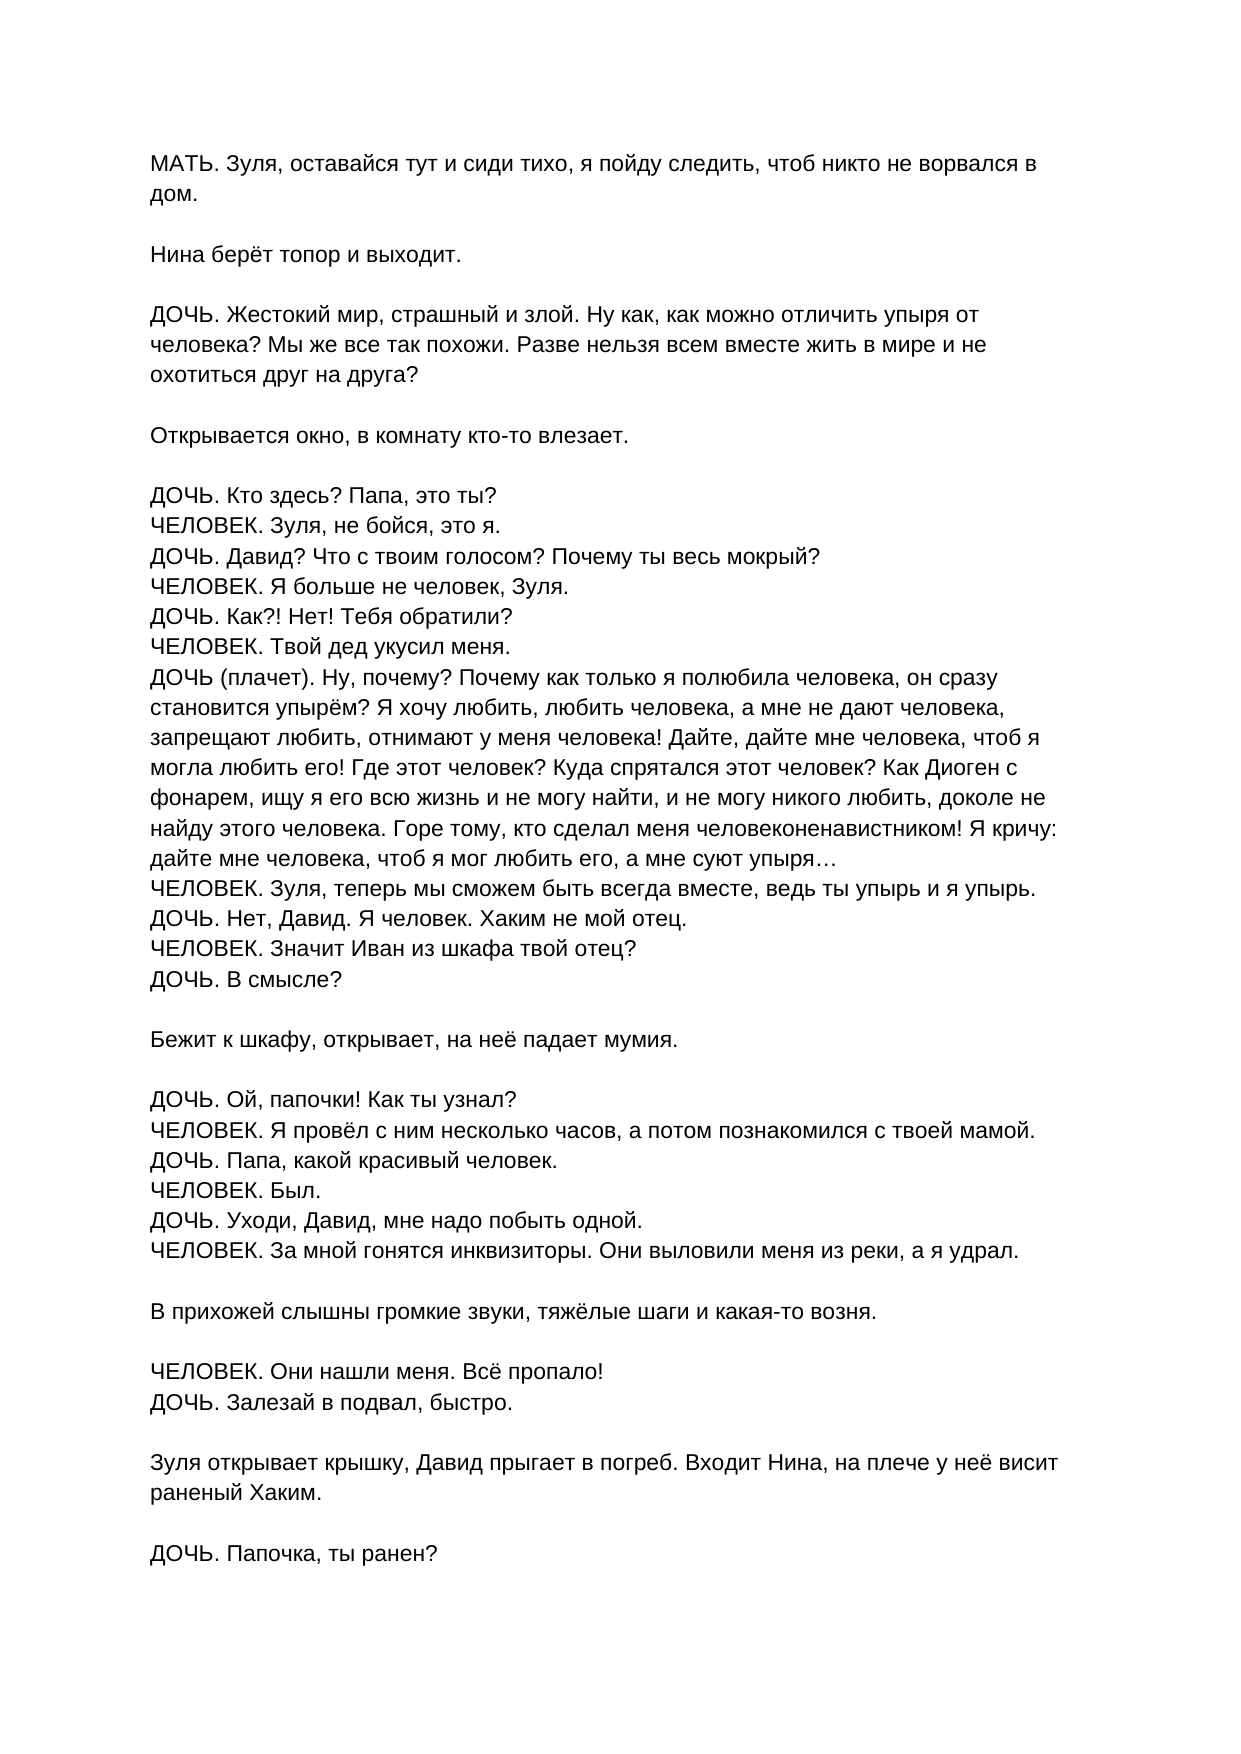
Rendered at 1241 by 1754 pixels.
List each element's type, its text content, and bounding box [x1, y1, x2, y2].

text ЧЕЛОВЕК. Я провёл с ним несколько часов, а потом познакомился с твоей мамой. [150, 1117, 1090, 1143]
text ДОЧЬ. Залезай в подвал, быстро. [150, 1388, 1090, 1415]
text ДОЧЬ. Ой, папочки! Как ты узнал? [150, 1086, 1090, 1113]
text ДОЧЬ. Папа, какой красивый человек. [150, 1147, 1090, 1173]
text ЧЕЛОВЕК. Зуля, не бойся, это я. [150, 512, 1090, 539]
text ДОЧЬ. Уходи, Давид, мне надо побыть одной. [150, 1207, 1090, 1234]
text ДОЧЬ. Как?! Нет! Тебя обратили? [150, 603, 1090, 629]
text ДОЧЬ (плачет). Ну, почему? Почему как только я полюбила человека, он сразу становится упырём? Я хочу любить, любить человека, а мне не дают человека, запрещают любить, отнимают у меня человека! Дайте, дайте мне человека, чтоб я могла любить его! Где этот человек? Куда спрятался этот человек? Как Диоген с фонарем, ищу я его всю жизнь и не могу найти, и не могу никого любить, доколе не найду этого человека. Горе тому, кто сделал меня человеконенавистником! Я кричу: дайте мне человека, чтоб я мог любить его, а мне суют упыря… [150, 663, 1090, 871]
text Зуля открывает крышку, Давид прыгает в погреб. Входит Нина, на плече у неё висит раненый Хаким. [150, 1449, 1090, 1506]
text ЧЕЛОВЕК. Я больше не человек, Зуля. [150, 573, 1090, 599]
text Открывается окно, в комнату кто-то влезает. [150, 422, 1090, 448]
text Нина берёт топор и выходит. [150, 241, 1090, 267]
text ЧЕЛОВЕК. За мной гонятся инквизиторы. Они выловили меня из реки, а я удрал. [150, 1237, 1090, 1264]
text ДОЧЬ. Жестокий мир, страшный и злой. Ну как, как можно отличить упыря от человека? Мы же все так похожи. Разве нельзя всем вместе жить в мире и не охотиться друг на друга? [150, 301, 1090, 388]
text ДОЧЬ. Папочка, ты ранен? [150, 1539, 1090, 1566]
text ДОЧЬ. Давид? Что с твоим голосом? Почему ты весь мокрый? [150, 543, 1090, 569]
text ДОЧЬ. Кто здесь? Папа, это ты? [150, 482, 1090, 509]
text ЧЕЛОВЕК. Был. [150, 1177, 1090, 1203]
text ЧЕЛОВЕК. Значит Иван из шкафа твой отец? [150, 935, 1090, 962]
text В прихожей слышны громкие звуки, тяжёлые шаги и какая-то возня. [150, 1298, 1090, 1324]
text ДОЧЬ. Нет, Давид. Я человек. Хаким не мой отец. [150, 905, 1090, 932]
text ЧЕЛОВЕК. Твой дед укусил меня. [150, 633, 1090, 660]
text ЧЕЛОВЕК. Они нашли меня. Всё пропало! [150, 1358, 1090, 1385]
text ДОЧЬ. В смысле? [150, 966, 1090, 992]
text Бежит к шкафу, открывает, на неё падает мумия. [150, 1026, 1090, 1052]
text МАТЬ. Зуля, оставайся тут и сиди тихо, я пойду следить, чтоб никто не ворвался в дом. [150, 150, 1090, 207]
text ЧЕЛОВЕК. Зуля, теперь мы сможем быть всегда вместе, ведь ты упырь и я упырь. [150, 875, 1090, 901]
